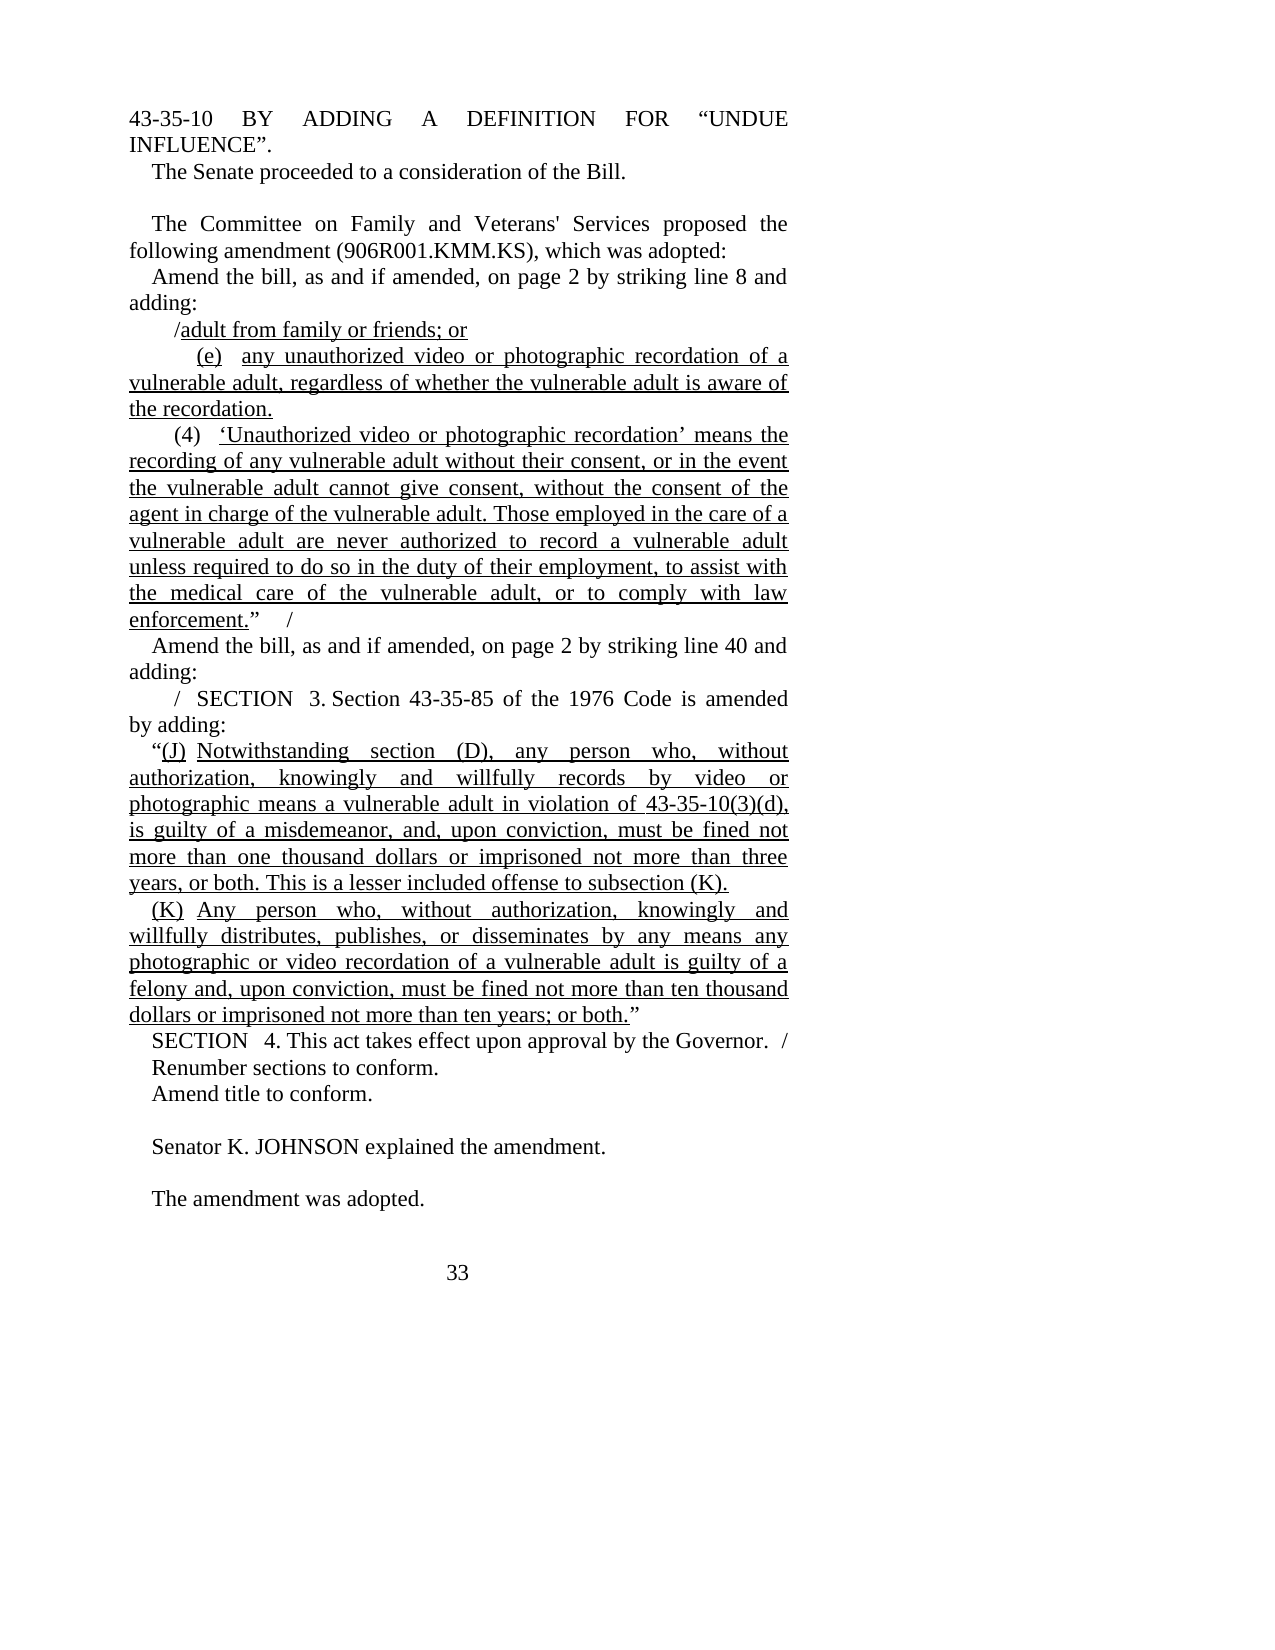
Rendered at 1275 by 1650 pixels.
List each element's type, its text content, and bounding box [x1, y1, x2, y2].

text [129, 105, 789, 158]
text (K) Any person who, without authorization, knowingly and willfully distributes, publishes, or disseminates by any means any photographic or video recordation of a vulnerable adult is guilty of a felony and, upon conviction, must be fined not more than ten thousand dollars or imprisoned not more than ten years; or both.” [129, 896, 789, 945]
text Amend the bill, as and if amended, on page 2 by striking line 40 and adding: [129, 632, 789, 685]
text /adult from family or friends; or [129, 316, 789, 342]
text The Senate proceeded to a consideration of the Bill. [129, 158, 789, 184]
text Senator K. JOHNSON explained the amendment. [129, 1133, 789, 1159]
text The Committee on Family and Veterans' Services proposed the following amendment (906R001.KMM.KS), which was adopted: [129, 210, 789, 263]
text (e) any unauthorized video or photographic recordation of a vulnerable adult, regardless of whether the vulnerable adult is aware of the recordation. [129, 342, 789, 391]
text (e) any unauthorized video or photographic recordation of a vulnerable adult, regardless of whether the vulnerable adult is aware of the recordation. [129, 393, 789, 421]
text SECTION 4. This act takes effect upon approval by the Governor. / Renumber sections to conform. [129, 1027, 789, 1080]
text (K) Any person who, without authorization, knowingly and willfully distributes, publishes, or disseminates by any means any photographic or video recordation of a vulnerable adult is guilty of a felony and, upon conviction, must be fined not more than ten thousand dollars or imprisoned not more than ten years; or both.” [129, 946, 789, 998]
text / SECTION 3. Section 43-35-85 of the 1976 Code is amended by adding: [129, 685, 789, 737]
text (4) ‘Unauthorized video or photographic recordation’ means the recording of any vulnerable adult without their consent, or in the event the vulnerable adult cannot give consent, without the consent of the agent in charge of the vulnerable adult. Those employed in the care of a vulnerable adult are never authorized to record a vulnerable adult unless required to do so in the duty of their employment, to assist with the medical care of the vulnerable adult, or to comply with law enforcement.” / [129, 551, 789, 632]
text Amend title to conform. [129, 1080, 789, 1106]
text “(J) Notwithstanding section (D), any person who, without authorization, knowingly and willfully records by video or photographic means a vulnerable adult in violation of 43-35-10(3)(d), is guilty of a misdemeanor, and, upon conviction, must be fined not more than one thousand dollars or imprisoned not more than three years, or both. This is a lesser included offense to subsection (K). [129, 841, 789, 896]
text (4) ‘Unauthorized video or photographic recordation’ means the recording of any vulnerable adult without their consent, or in the event the vulnerable adult cannot give consent, without the consent of the agent in charge of the vulnerable adult. Those employed in the care of a vulnerable adult are never authorized to record a vulnerable adult unless required to do so in the duty of their employment, to assist with the medical care of the vulnerable adult, or to comply with law enforcement.” / [129, 421, 789, 470]
text “(J) Notwithstanding section (D), any person who, without authorization, knowingly and willfully records by video or photographic means a vulnerable adult in violation of 43-35-10(3)(d), is guilty of a misdemeanor, and, upon conviction, must be fined not more than one thousand dollars or imprisoned not more than three years, or both. This is a lesser included offense to subsection (K). [129, 737, 789, 787]
text Amend the bill, as and if amended, on page 2 by striking line 8 and adding: [129, 263, 789, 316]
text The amendment was adopted. [129, 1186, 789, 1212]
